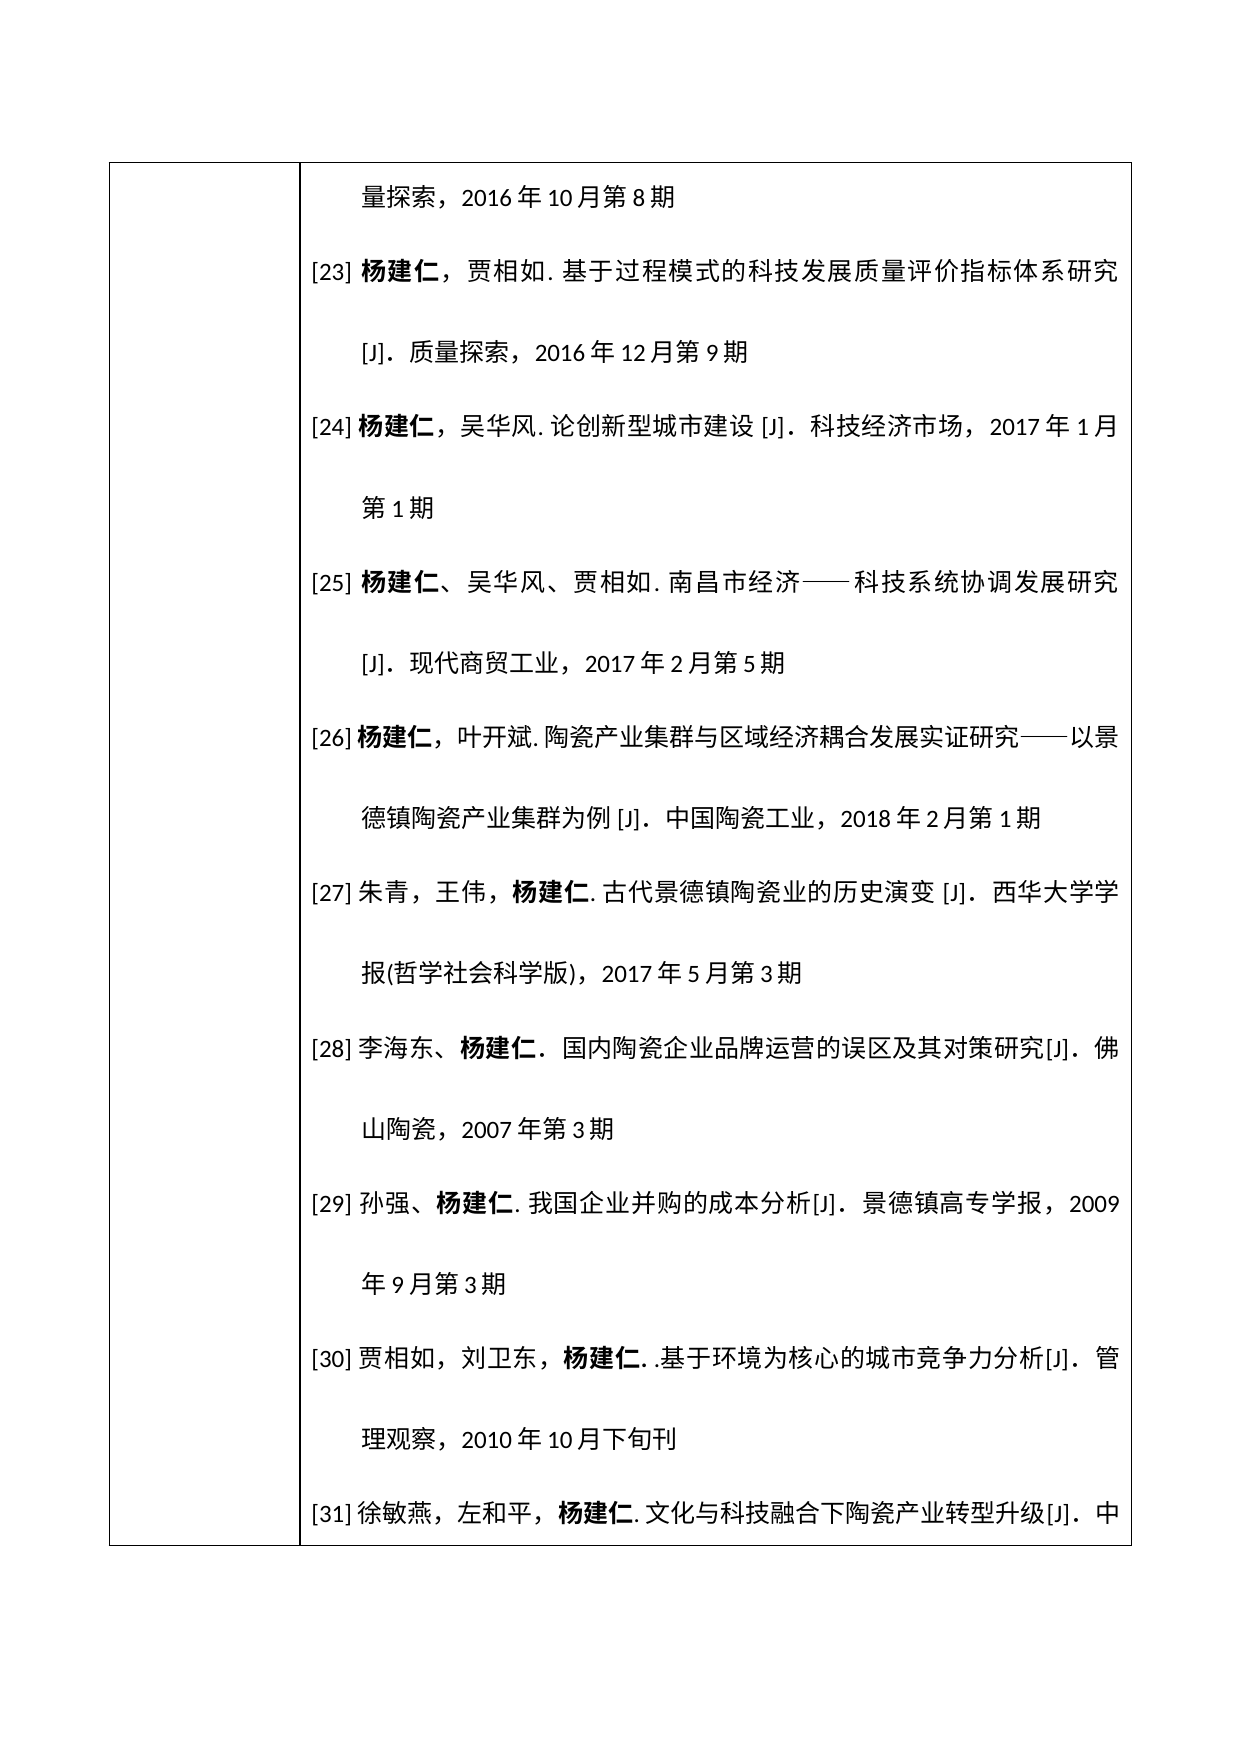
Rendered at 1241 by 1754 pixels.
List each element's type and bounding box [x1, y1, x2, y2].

table_cell [301, 163, 1131, 1544]
